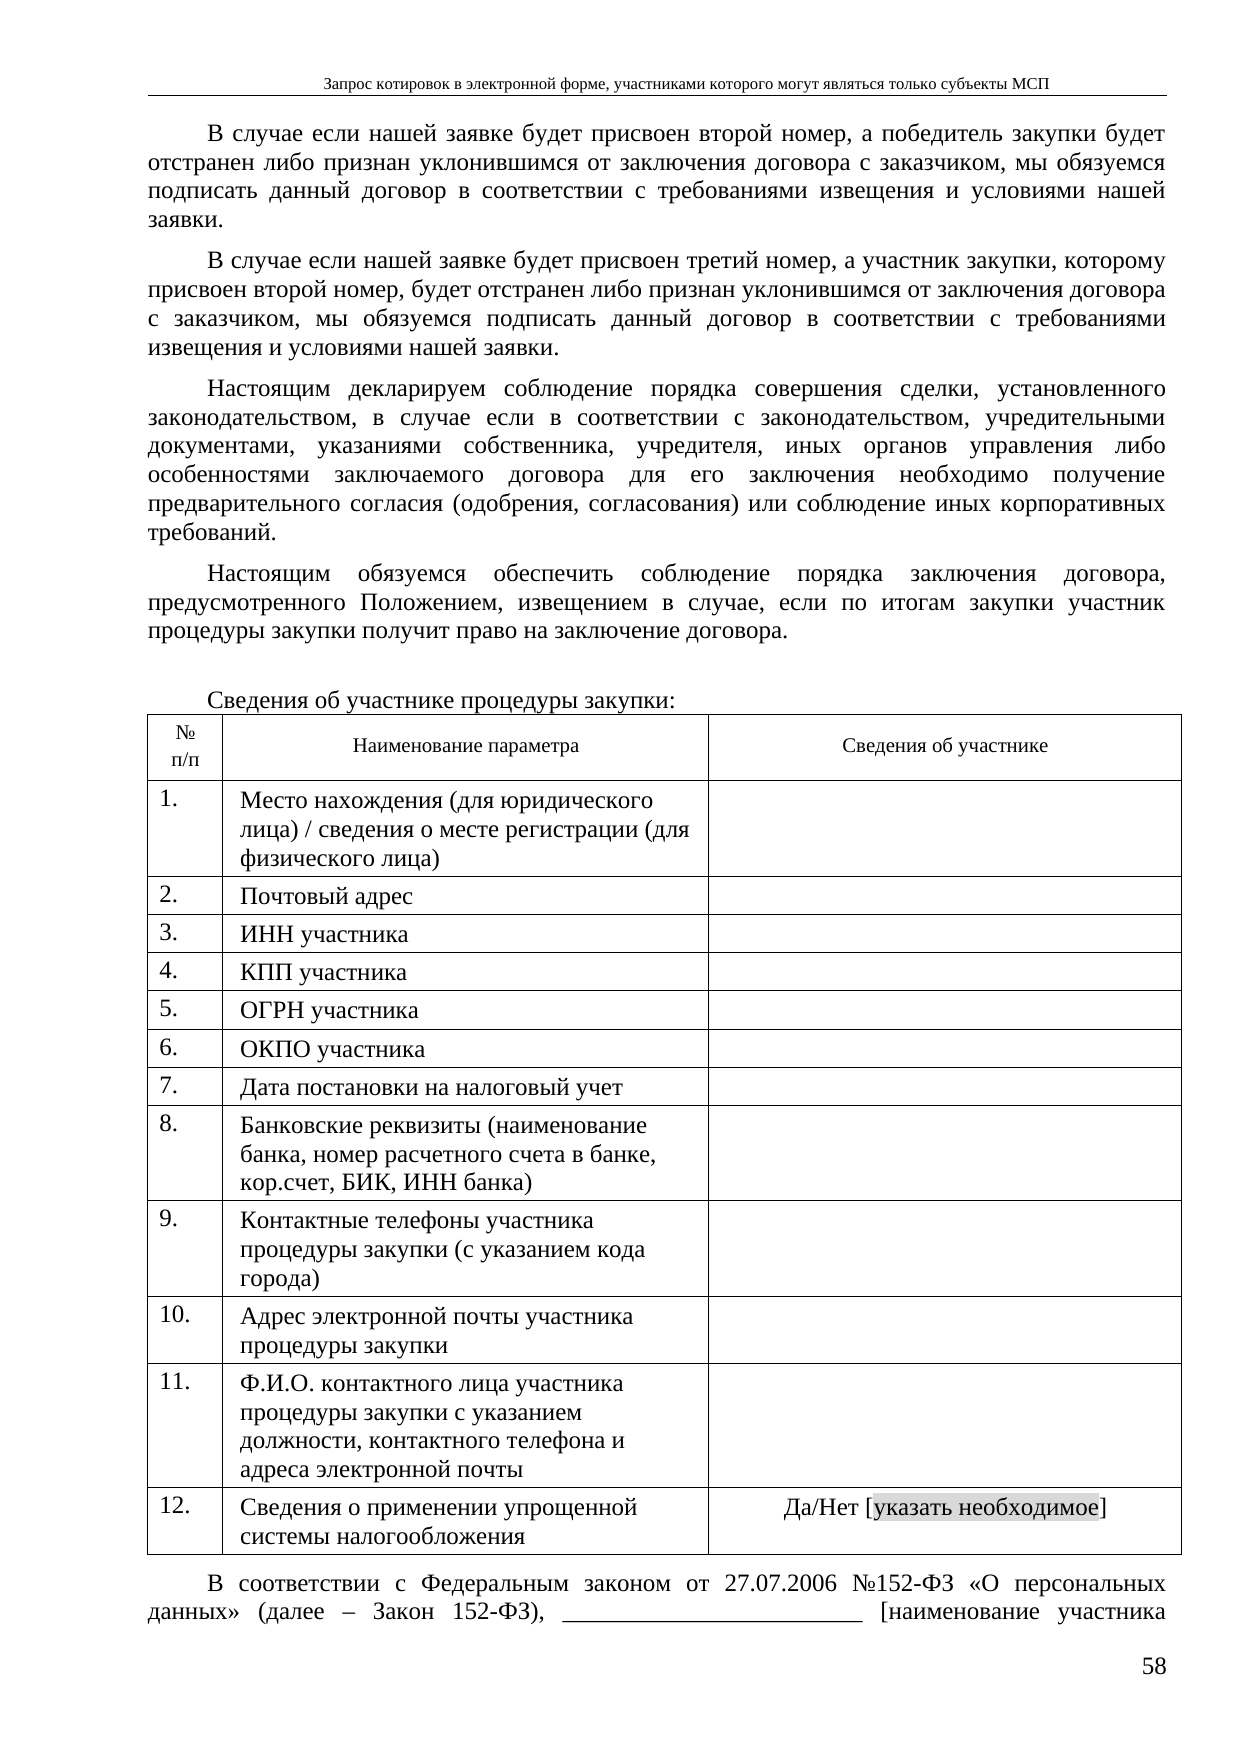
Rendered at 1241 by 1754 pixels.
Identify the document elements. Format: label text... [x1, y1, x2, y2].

table_cell [709, 1030, 1181, 1067]
text В случае если нашей заявке будет присвоен второй номер, а победитель закупки будет отстранен либо признан уклонившимся от заключения договора с заказчиком, мы обязуемся подписать данный договор в соответствии с требованиями извещения и условиями нашей заявки. [148, 118, 1167, 233]
table_cell [709, 1297, 1181, 1363]
table_cell Да/Нет [указать необходимое] [709, 1488, 1181, 1554]
table_header Наименование параметра [223, 715, 708, 780]
table_cell [709, 877, 1181, 914]
table_cell [148, 991, 222, 1028]
table_cell [148, 1488, 222, 1554]
table_cell [709, 1364, 1181, 1487]
table_header № п/п [148, 715, 222, 780]
table_cell КПП участника [223, 953, 708, 990]
table_cell [709, 781, 1181, 876]
table_cell [148, 781, 222, 876]
text Настоящим декларируем соблюдение порядка совершения сделки, установленного законодательством, в случае если в соответствии с законодательством, учредительными документами, указаниями собственника, учредителя, иных органов управления либо особенностями заключаемого договора для его заключения необходимо получение предварительного согласия (одобрения, согласования) или соблюдение иных корпоративных требований. [148, 373, 1167, 546]
table_cell [709, 1106, 1181, 1200]
table_cell Ф.И.О. контактного лица участника процедуры закупки с указанием должности, контактного телефона и адреса электронной почты [223, 1364, 708, 1487]
table_cell ИНН участника [223, 915, 708, 952]
text Сведения об участнике процедуры закупки: [148, 686, 1167, 714]
table_cell [148, 953, 222, 990]
table_cell ОГРН участника [223, 991, 708, 1028]
text Настоящим обязуемся обеспечить соблюдение порядка заключения договора, предусмотренного Положением, извещением в случае, если по итогам закупки участник процедуры закупки получит право на заключение договора. [148, 558, 1167, 644]
table_cell [148, 1364, 222, 1487]
table_cell [148, 1030, 222, 1067]
table_header Сведения об участнике [709, 715, 1181, 780]
table_cell Cведения о применении упрощенной системы налогообложения [223, 1488, 708, 1554]
table_cell [148, 915, 222, 952]
table_cell [709, 991, 1181, 1028]
table_cell Место нахождения (для юридического лица) / сведения о месте регистрации (для физического лица) [223, 781, 708, 876]
table_cell [709, 1068, 1181, 1105]
table_cell Почтовый адрес [223, 877, 708, 914]
table_cell ОКПО участника [223, 1030, 708, 1067]
table_cell Дата постановки на налоговый учет [223, 1068, 708, 1105]
table_cell Контактные телефоны участника процедуры закупки (с указанием кода города) [223, 1201, 708, 1296]
table_cell [148, 1068, 222, 1105]
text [148, 1568, 1167, 1625]
table_cell [709, 953, 1181, 990]
table_cell [148, 1297, 222, 1363]
table_cell Банковские реквизиты (наименование банка, номер расчетного счета в банке, кор.счет, БИК, ИНН банка) [223, 1106, 708, 1200]
table_cell [709, 1201, 1181, 1296]
text В случае если нашей заявке будет присвоен третий номер, а участник закупки, которому присвоен второй номер, будет отстранен либо признан уклонившимся от заключения договора с заказчиком, мы обязуемся подписать данный договор в соответствии с требованиями извещения и условиями нашей заявки. [148, 246, 1167, 361]
table_cell Адрес электронной почты участника процедуры закупки [223, 1297, 708, 1363]
table_cell [709, 915, 1181, 952]
table_cell [148, 1201, 222, 1296]
table_cell [148, 1106, 222, 1200]
table_cell [148, 877, 222, 914]
